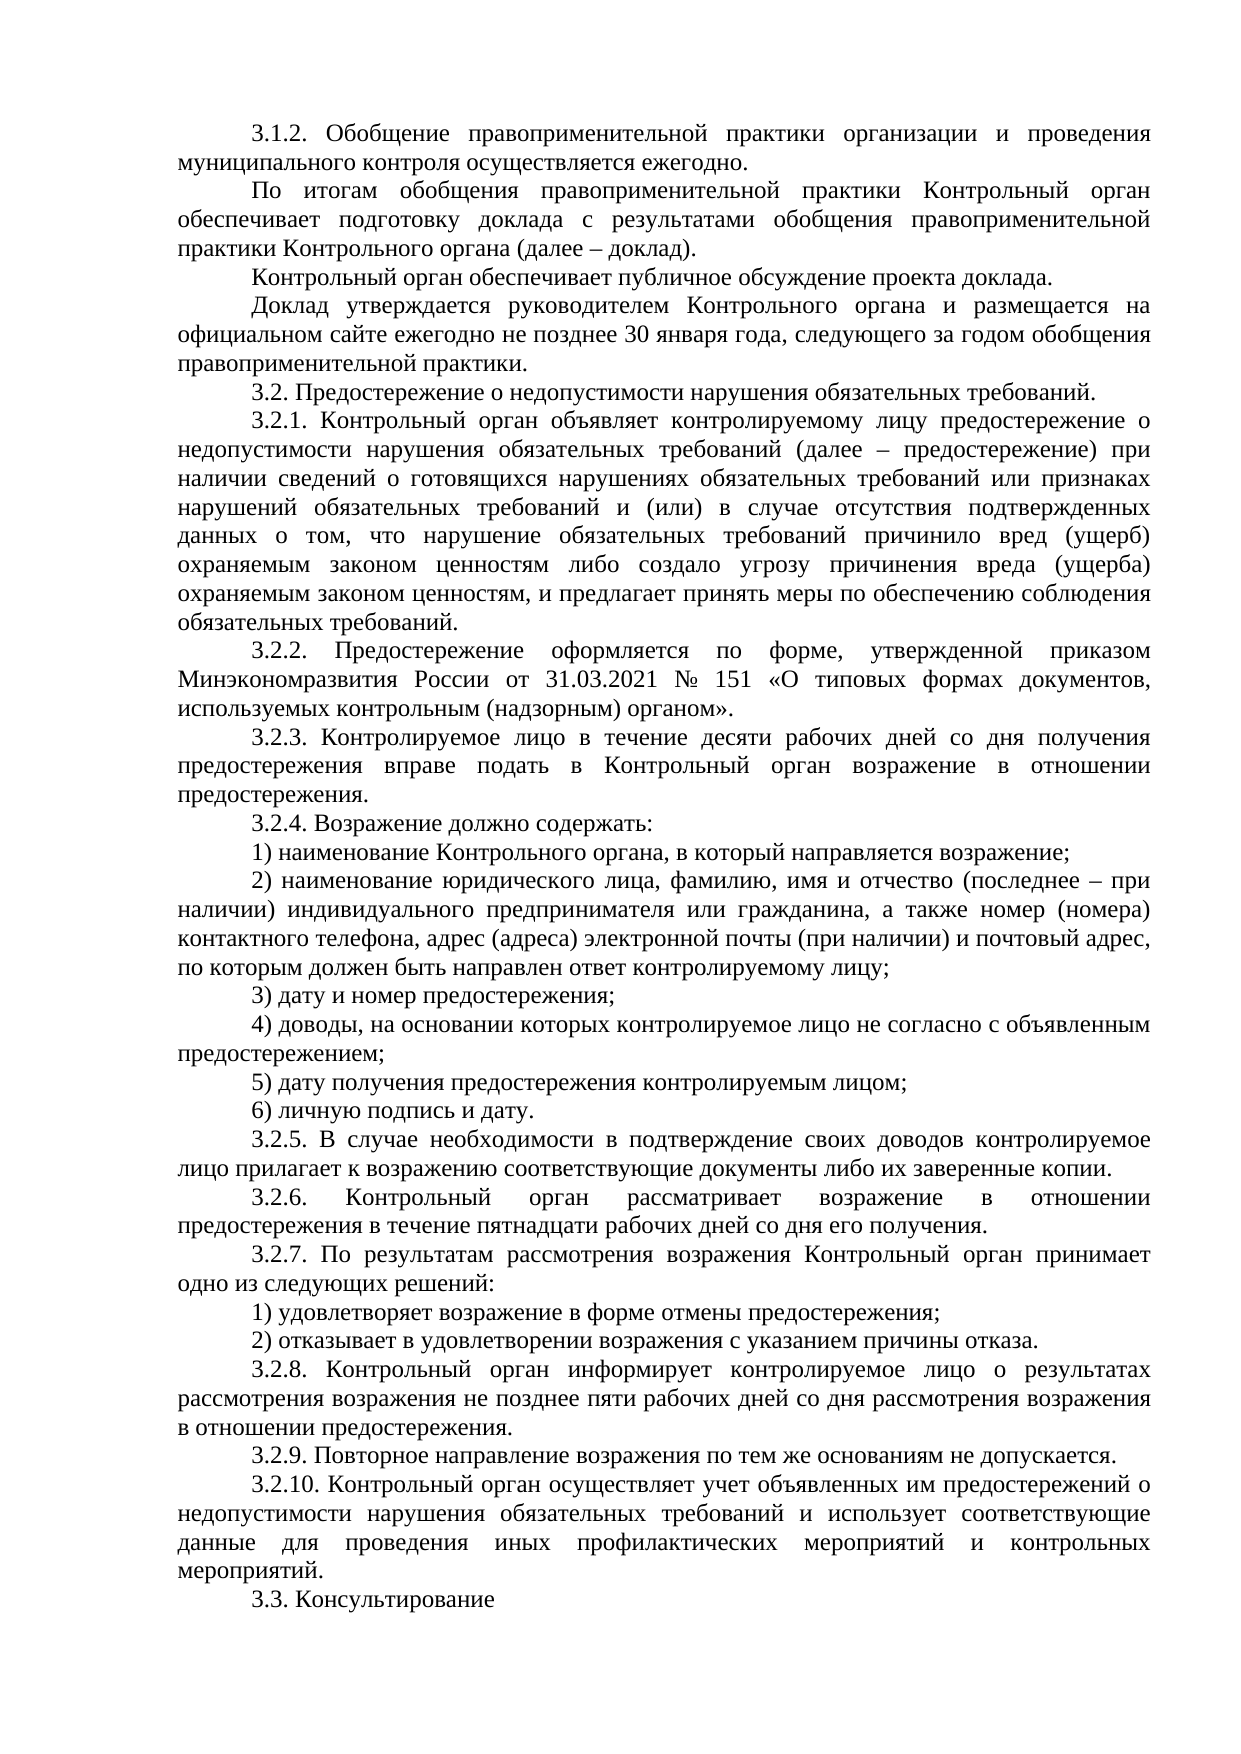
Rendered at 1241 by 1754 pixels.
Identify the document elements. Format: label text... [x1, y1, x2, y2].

text Доклад утверждается руководителем Контрольного органа и размещается на официальном сайте ежегодно не позднее 30 января года, следующего за годом обобщения правоприменительной практики. [177, 291, 1152, 377]
text 2) наименование юридического лица, фамилию, имя и отчество (последнее – при наличии) индивидуального предпринимателя или гражданина, а также номер (номера) контактного телефона, адрес (адреса) электронной почты (при наличии) и почтовый адрес, по которым должен быть направлен ответ контролируемому лицу; [177, 866, 1152, 981]
text Контрольный орган обеспечивает публичное обсуждение проекта доклада. [177, 262, 1152, 291]
text 3.2.10. Контрольный орган осуществляет учет объявленных им предостережений о недопустимости нарушения обязательных требований и использует соответствующие данные для проведения иных профилактических мероприятий и контрольных мероприятий. [177, 1469, 1152, 1584]
text 1) удовлетворяет возражение в форме отмены предостережения; [177, 1297, 1152, 1326]
text 5) дату получения предостережения контролируемым лицом; [177, 1067, 1152, 1096]
text 3.2.5. В случае необходимости в подтверждение своих доводов контролируемое лицо прилагает к возражению соответствующие документы либо их заверенные копии. [177, 1124, 1152, 1182]
text 6) личную подпись и дату. [177, 1096, 1152, 1124]
text 3.2.7. По результатам рассмотрения возражения Контрольный орган принимает одно из следующих решений: [177, 1239, 1152, 1297]
text 3.2.9. Повторное направление возражения по тем же основаниям не допускается. [177, 1441, 1152, 1469]
text 3.2.1. Контрольный орган объявляет контролируемому лицу предостережение о недопустимости нарушения обязательных требований (далее – предостережение) при наличии сведений о готовящихся нарушениях обязательных требований или признаках нарушений обязательных требований и (или) в случае отсутствия подтвержденных данных о том, что нарушение обязательных требований причинило вред (ущерб) охраняемым законом ценностям либо создало угрозу причинения вреда (ущерба) охраняемым законом ценностям, и предлагает принять меры по обеспечению соблюдения обязательных требований. [177, 406, 1152, 636]
text 3.2.3. Контролируемое лицо в течение десяти рабочих дней со дня получения предостережения вправе подать в Контрольный орган возражение в отношении предостережения. [177, 722, 1152, 808]
text 3.2.4. Возражение должно содержать: [177, 808, 1152, 837]
text 3) дату и номер предостережения; [177, 981, 1152, 1009]
text 1) наименование Контрольного органа, в который направляется возражение; [177, 837, 1152, 866]
text 4) доводы, на основании которых контролируемое лицо не согласно с объявленным предостережением; [177, 1009, 1152, 1067]
text 3.3. Консультирование [177, 1584, 1152, 1613]
text 3.2. Предостережение о недопустимости нарушения обязательных требований. [177, 377, 1152, 406]
text 3.2.6. Контрольный орган рассматривает возражение в отношении предостережения в течение пятнадцати рабочих дней со дня его получения. [177, 1182, 1152, 1239]
text 3.2.8. Контрольный орган информирует контролируемое лицо о результатах рассмотрения возражения не позднее пяти рабочих дней со дня рассмотрения возражения в отношении предостережения. [177, 1354, 1152, 1441]
text 3.2.2. Предостережение оформляется по форме, утвержденной приказом Минэкономразвития России от 31.03.2021 № 151 «О типовых формах документов, используемых контрольным (надзорным) органом». [177, 636, 1152, 722]
text По итогам обобщения правоприменительной практики Контрольный орган обеспечивает подготовку доклада с результатами обобщения правоприменительной практики Контрольного органа (далее – доклад). [177, 176, 1152, 262]
text 3.1.2. Обобщение правоприменительной практики организации и проведения муниципального контроля осуществляется ежегодно. [177, 118, 1152, 176]
text 2) отказывает в удовлетворении возражения с указанием причины отказа. [177, 1326, 1152, 1354]
